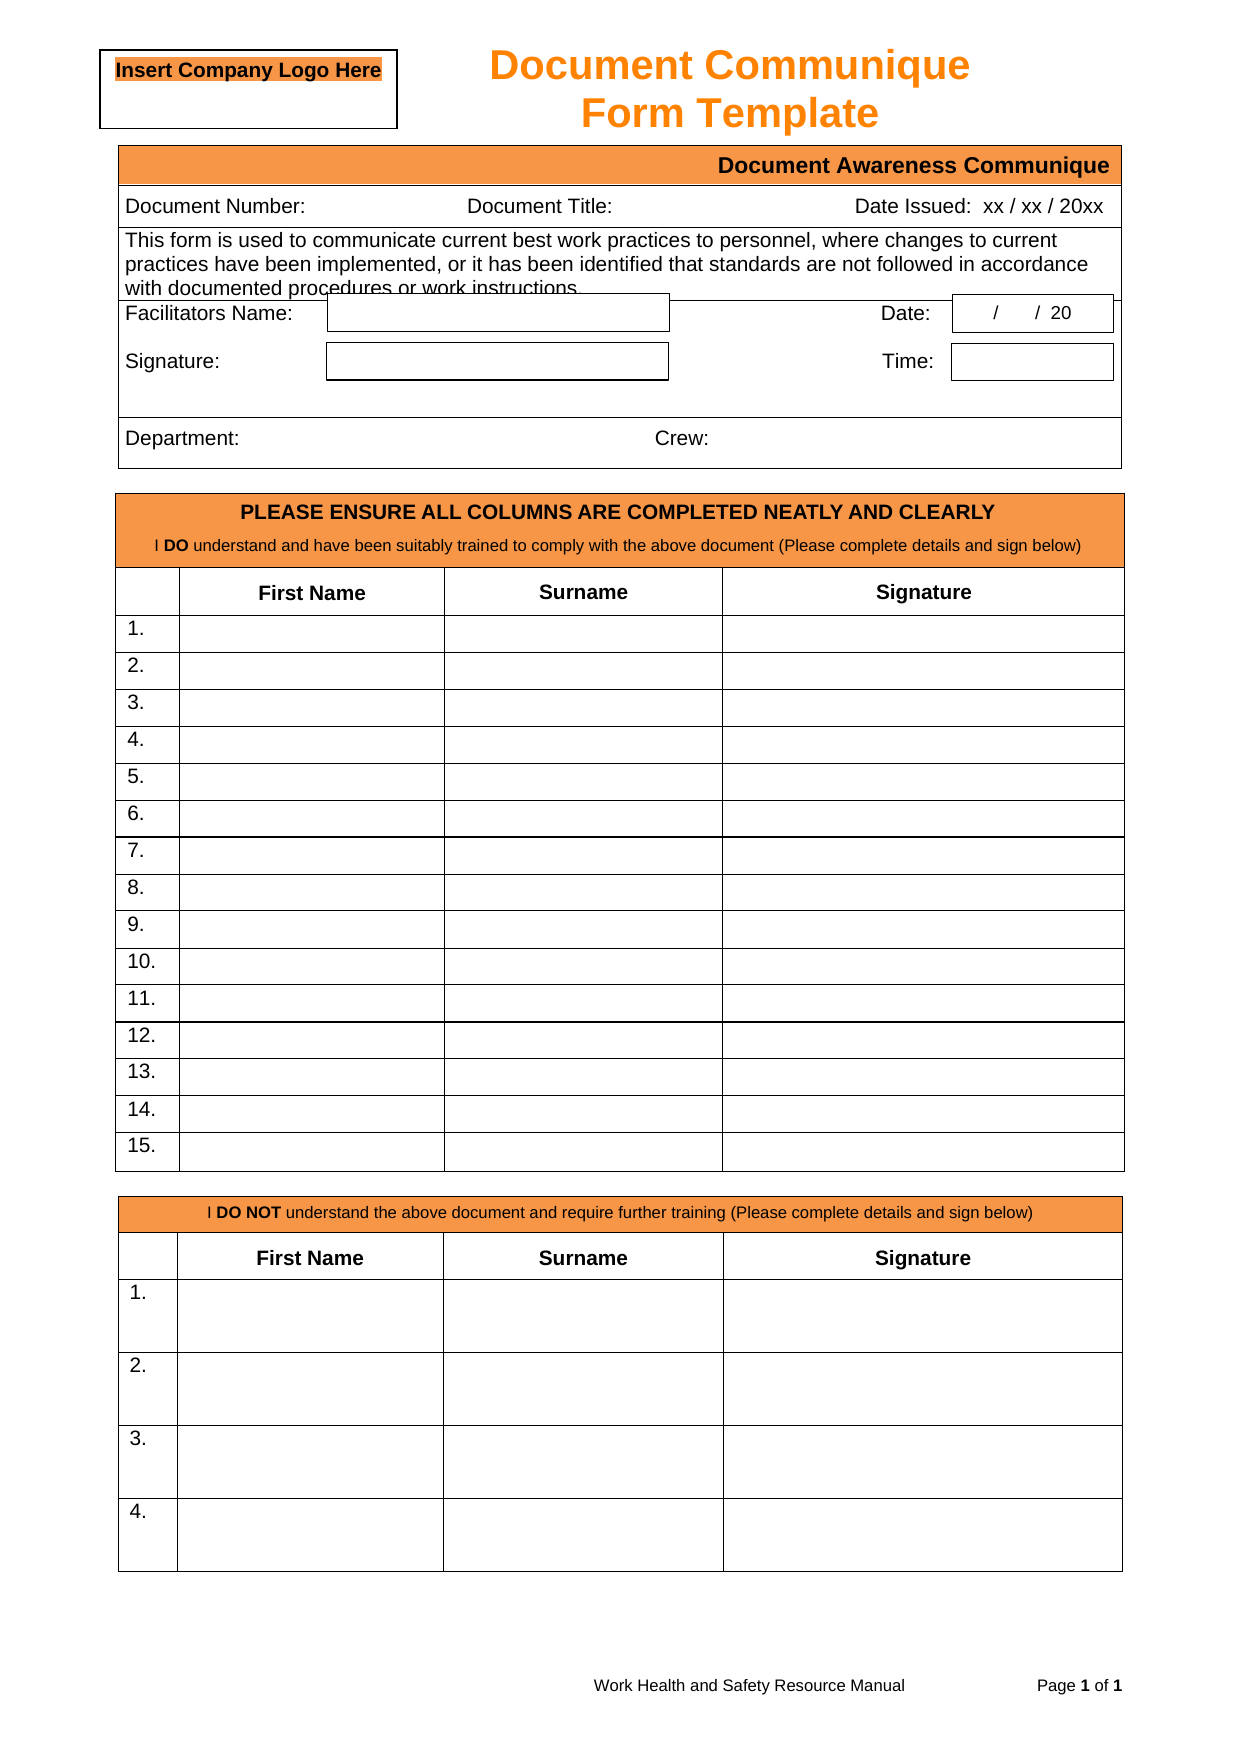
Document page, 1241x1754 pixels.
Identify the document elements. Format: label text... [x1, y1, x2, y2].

table_cell [116, 764, 179, 799]
table_cell [116, 838, 179, 873]
table_cell Signature [723, 568, 1124, 614]
table_cell [180, 838, 444, 873]
table_cell [445, 801, 722, 836]
table_cell This form is used to communicate current best work practices to personnel, where changes to current practices have been implemented, or it has been identified that standards are not followed in accordance with documented procedures or work instructions. [119, 228, 1121, 299]
table_cell [723, 1096, 1124, 1132]
table_cell [180, 1059, 444, 1095]
table_cell [445, 727, 722, 762]
table_cell First Name [180, 568, 444, 614]
table_cell [723, 727, 1124, 762]
table_cell [724, 1280, 1122, 1352]
table_cell [180, 985, 444, 1021]
table_cell Surname [444, 1233, 723, 1279]
table_cell [119, 1353, 177, 1425]
table_cell [180, 949, 444, 984]
table_cell [180, 764, 444, 799]
table_cell [445, 1096, 722, 1132]
table_cell [180, 653, 444, 688]
table_cell [180, 1023, 444, 1058]
table_cell [178, 1280, 443, 1352]
table_cell [723, 1133, 1124, 1171]
table_cell [116, 616, 179, 652]
table_cell [116, 1023, 179, 1058]
table_cell Facilitators Name: Date: Signature: Number of Time: [119, 301, 1121, 417]
table_header PLEASE ENSURE ALL COLUMNS ARE COMPLETED NEATLY AND CLEARLY I DO understand and have been suitably trained to comply with the above document (Please complete details and sign below) [116, 494, 1124, 567]
table_cell [116, 985, 179, 1021]
table_cell [116, 727, 179, 762]
table_cell [178, 1499, 443, 1571]
table_cell [723, 616, 1124, 652]
table_cell [116, 1096, 179, 1132]
table_header Document Awareness Communique [119, 146, 1121, 184]
table_cell [180, 911, 444, 947]
table_cell [723, 875, 1124, 910]
table_cell [445, 653, 722, 688]
table_cell [116, 875, 179, 910]
table_cell [180, 616, 444, 652]
table_cell [444, 1353, 723, 1425]
table_cell First Name [178, 1233, 443, 1279]
table_cell [119, 1499, 177, 1571]
table_cell [180, 801, 444, 836]
table_cell [445, 616, 722, 652]
table_cell Document Number: Document Title: Date Issued: xx / xx / 20xx [119, 186, 1121, 227]
table_cell [723, 838, 1124, 873]
table_cell [445, 838, 722, 873]
table_header I DO NOT understand the above document and require further training (Please complete details and sign below) [119, 1197, 1122, 1232]
table_cell [723, 764, 1124, 799]
table_cell [444, 1499, 723, 1571]
table_cell [724, 1353, 1122, 1425]
table_cell [116, 949, 179, 984]
table_cell [723, 1023, 1124, 1058]
table_cell [116, 1059, 179, 1095]
table_cell [723, 949, 1124, 984]
table_cell [724, 1426, 1122, 1498]
table_cell [445, 949, 722, 984]
table_cell [723, 911, 1124, 947]
table_cell [723, 801, 1124, 836]
table_cell Department: Crew: [119, 418, 1121, 468]
table_cell [445, 1023, 722, 1058]
table_cell Signature [724, 1233, 1122, 1279]
table_cell [116, 690, 179, 726]
table_cell [444, 1280, 723, 1352]
table_cell [180, 1133, 444, 1171]
table_cell [116, 653, 179, 688]
table_cell [119, 1280, 177, 1352]
table_cell [116, 801, 179, 836]
table_cell [445, 1059, 722, 1095]
table_cell Surname [445, 568, 722, 614]
table_cell [178, 1426, 443, 1498]
table_cell [116, 568, 179, 614]
table_cell [445, 911, 722, 947]
table_cell [116, 911, 179, 947]
table_cell [724, 1499, 1122, 1571]
table_cell [445, 764, 722, 799]
table_cell [445, 690, 722, 726]
table_cell [723, 653, 1124, 688]
table_cell [180, 727, 444, 762]
table_cell [444, 1426, 723, 1498]
table_cell [445, 875, 722, 910]
table_cell [119, 1426, 177, 1498]
table_cell [445, 1133, 722, 1171]
table_cell [178, 1353, 443, 1425]
table_cell [119, 1233, 177, 1279]
table_cell [723, 690, 1124, 726]
table_cell [723, 985, 1124, 1021]
table_cell [723, 1059, 1124, 1095]
table_cell [180, 690, 444, 726]
table_cell [116, 1133, 179, 1171]
table_cell [180, 1096, 444, 1132]
table_cell [445, 985, 722, 1021]
table_cell [180, 875, 444, 910]
